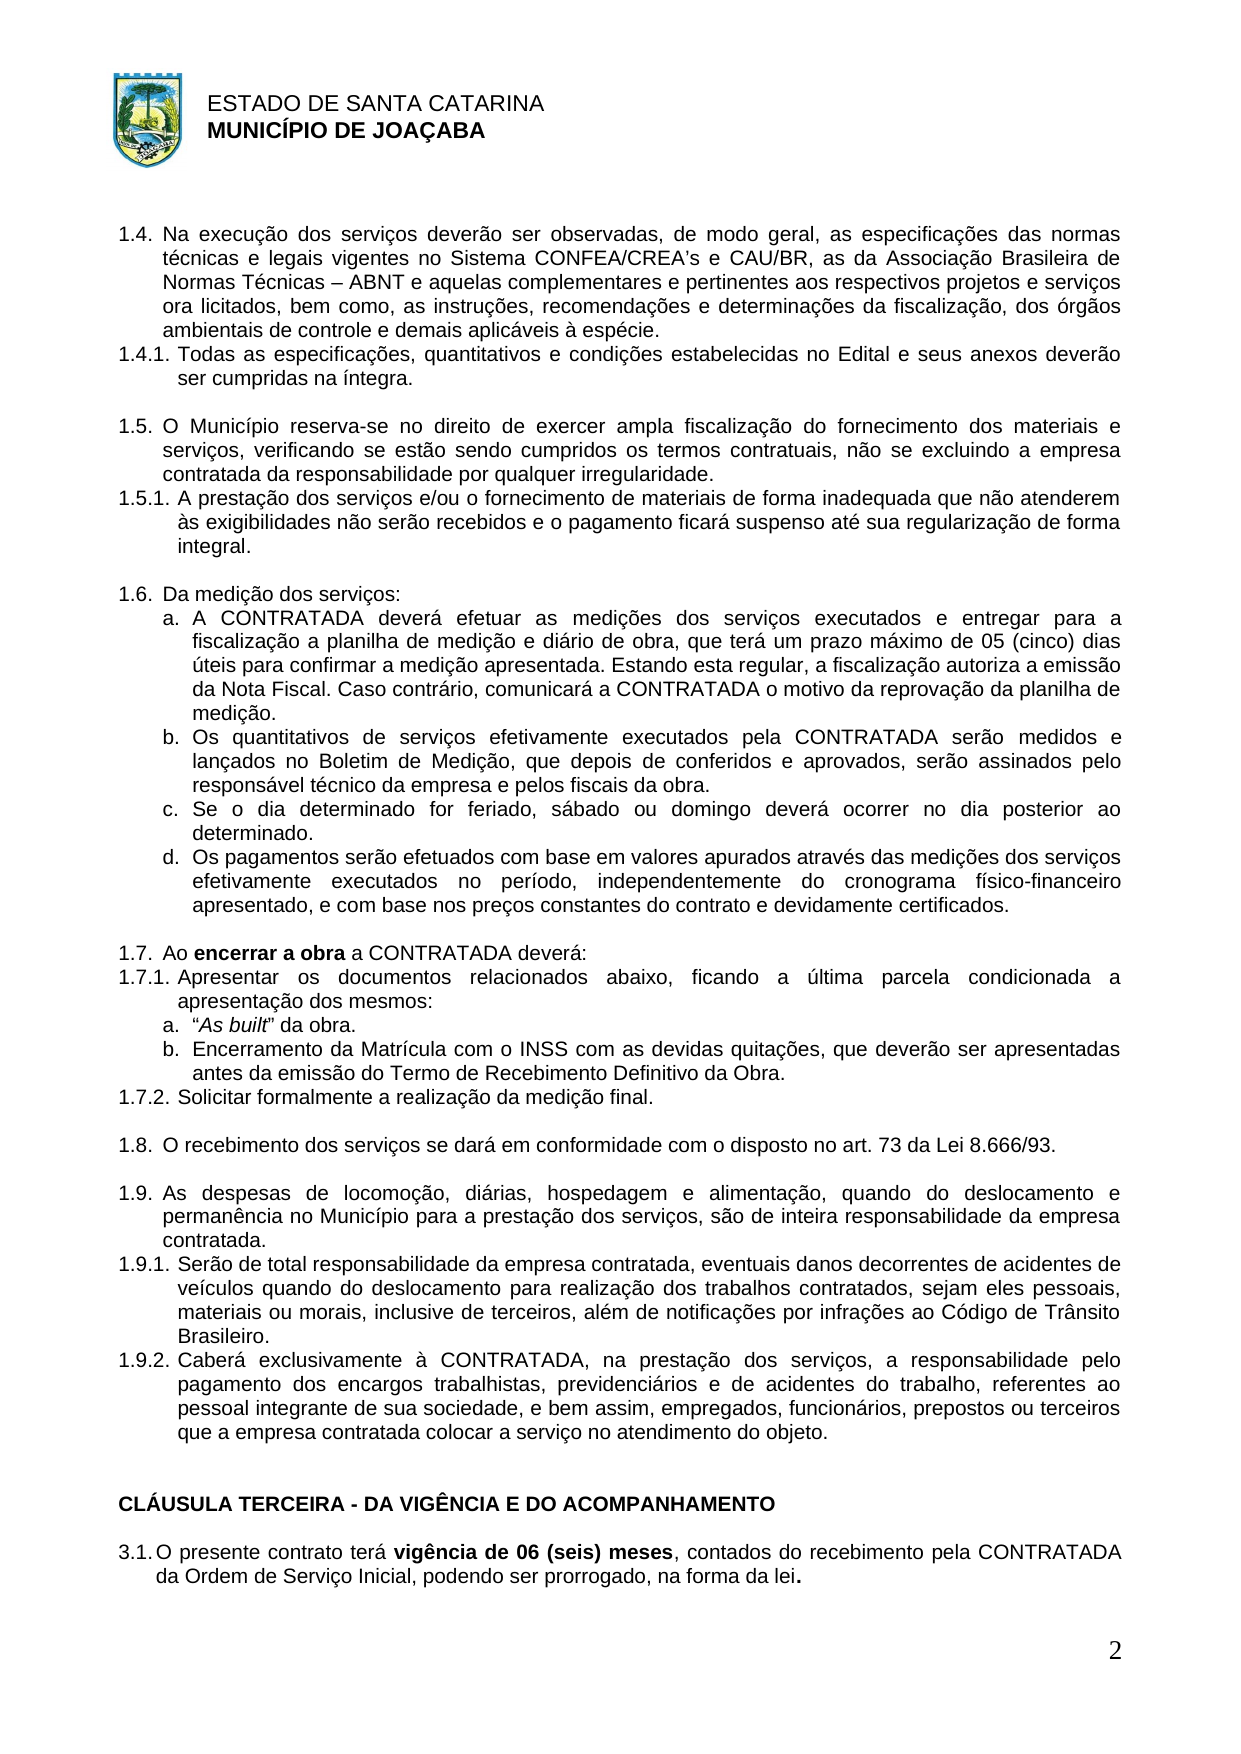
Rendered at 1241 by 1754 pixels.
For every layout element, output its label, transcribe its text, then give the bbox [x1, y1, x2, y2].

list Caberá exclusivamente à CONTRATADA, na prestação dos serviços, a responsabilidade pelo pagamento dos encargos trabalhistas, previdenciários e de acidentes do trabalho, referentes ao pessoal integrante de sua sociedade, e bem assim, empregados, funcionários, prepostos ou terceiros que a empresa contratada colocar a serviço no atendimento do objeto. [118, 1348, 1122, 1444]
list O presente contrato terá vigência de 06 (seis) meses, contados do recebimento pela CONTRATADA da Ordem de Serviço Inicial, podendo ser prorrogado, na forma da lei. [118, 1540, 1122, 1588]
list Solicitar formalmente a realização da medição final. [118, 1084, 1122, 1108]
list Encerramento da Matrícula com o INSS com as devidas quitações, que deverão ser apresentadas antes da emissão do Termo de Recebimento Definitivo da Obra. [162, 1037, 1122, 1084]
list Serão de total responsabilidade da empresa contratada, eventuais danos decorrentes de acidentes de veículos quando do deslocamento para realização dos trabalhos contratados, sejam eles pessoais, materiais ou morais, inclusive de terceiros, além de notificações por infrações ao Código de Trânsito Brasileiro. [118, 1252, 1122, 1348]
list Se o dia determinado for feriado, sábado ou domingo deverá ocorrer no dia posterior ao determinado. [162, 797, 1122, 845]
list A prestação dos serviços e/ou o fornecimento de materiais de forma inadequada que não atenderem às exigibilidades não serão recebidos e o pagamento ficará suspenso até sua regularização de forma integral. [118, 486, 1122, 557]
list Os pagamentos serão efetuados com base em valores apurados através das medições dos serviços efetivamente executados no período, independentemente do cronograma físico-financeiro apresentado, e com base nos preços constantes do contrato e devidamente certificados. [162, 845, 1122, 917]
list O Município reserva-se no direito de exercer ampla fiscalização do fornecimento dos materiais e serviços, verificando se estão sendo cumpridos os termos contratuais, não se excluindo a empresa contratada da responsabilidade por qualquer irregularidade. [118, 414, 1122, 486]
list “As built” da obra. [162, 1013, 1122, 1037]
list A CONTRATADA deverá efetuar as medições dos serviços executados e entregar para a fiscalização a planilha de medição e diário de obra, que terá um prazo máximo de 05 (cinco) dias úteis para confirmar a medição apresentada. Estando esta regular, a fiscalização autoriza a emissão da Nota Fiscal. Caso contrário, comunicará a CONTRATADA o motivo da reprovação da planilha de medição. [162, 605, 1122, 725]
text CLÁUSULA TERCEIRA - DA VIGÊNCIA E DO ACOMPANHAMENTO [118, 1492, 1122, 1516]
list As despesas de locomoção, diárias, hospedagem e alimentação, quando do deslocamento e permanência no Município para a prestação dos serviços, são de inteira responsabilidade da empresa contratada. [118, 1180, 1122, 1252]
list Os quantitativos de serviços efetivamente executados pela CONTRATADA serão medidos e lançados no Boletim de Medição, que depois de conferidos e aprovados, serão assinados pelo responsável técnico da empresa e pelos fiscais da obra. [162, 725, 1122, 797]
list Ao encerrar a obra a CONTRATADA deverá: [118, 941, 1122, 965]
list Apresentar os documentos relacionados abaixo, ficando a última parcela condicionada a apresentação dos mesmos: [118, 965, 1122, 1013]
list O recebimento dos serviços se dará em conformidade com o disposto no art. 73 da Lei 8.666/93. [118, 1132, 1122, 1156]
list Da medição dos serviços: [118, 581, 1122, 605]
picture [106, 68, 188, 171]
list Na execução dos serviços deverão ser observadas, de modo geral, as especificações das normas técnicas e legais vigentes no Sistema CONFEA/CREA’s e CAU/BR, as da Associação Brasileira de Normas Técnicas – ABNT e aquelas complementares e pertinentes aos respectivos projetos e serviços ora licitados, bem como, as instruções, recomendações e determinações da fiscalização, dos órgãos ambientais de controle e demais aplicáveis à espécie. [118, 222, 1122, 342]
list Todas as especificações, quantitativos e condições estabelecidas no Edital e seus anexos deverão ser cumpridas na íntegra. [118, 342, 1122, 390]
